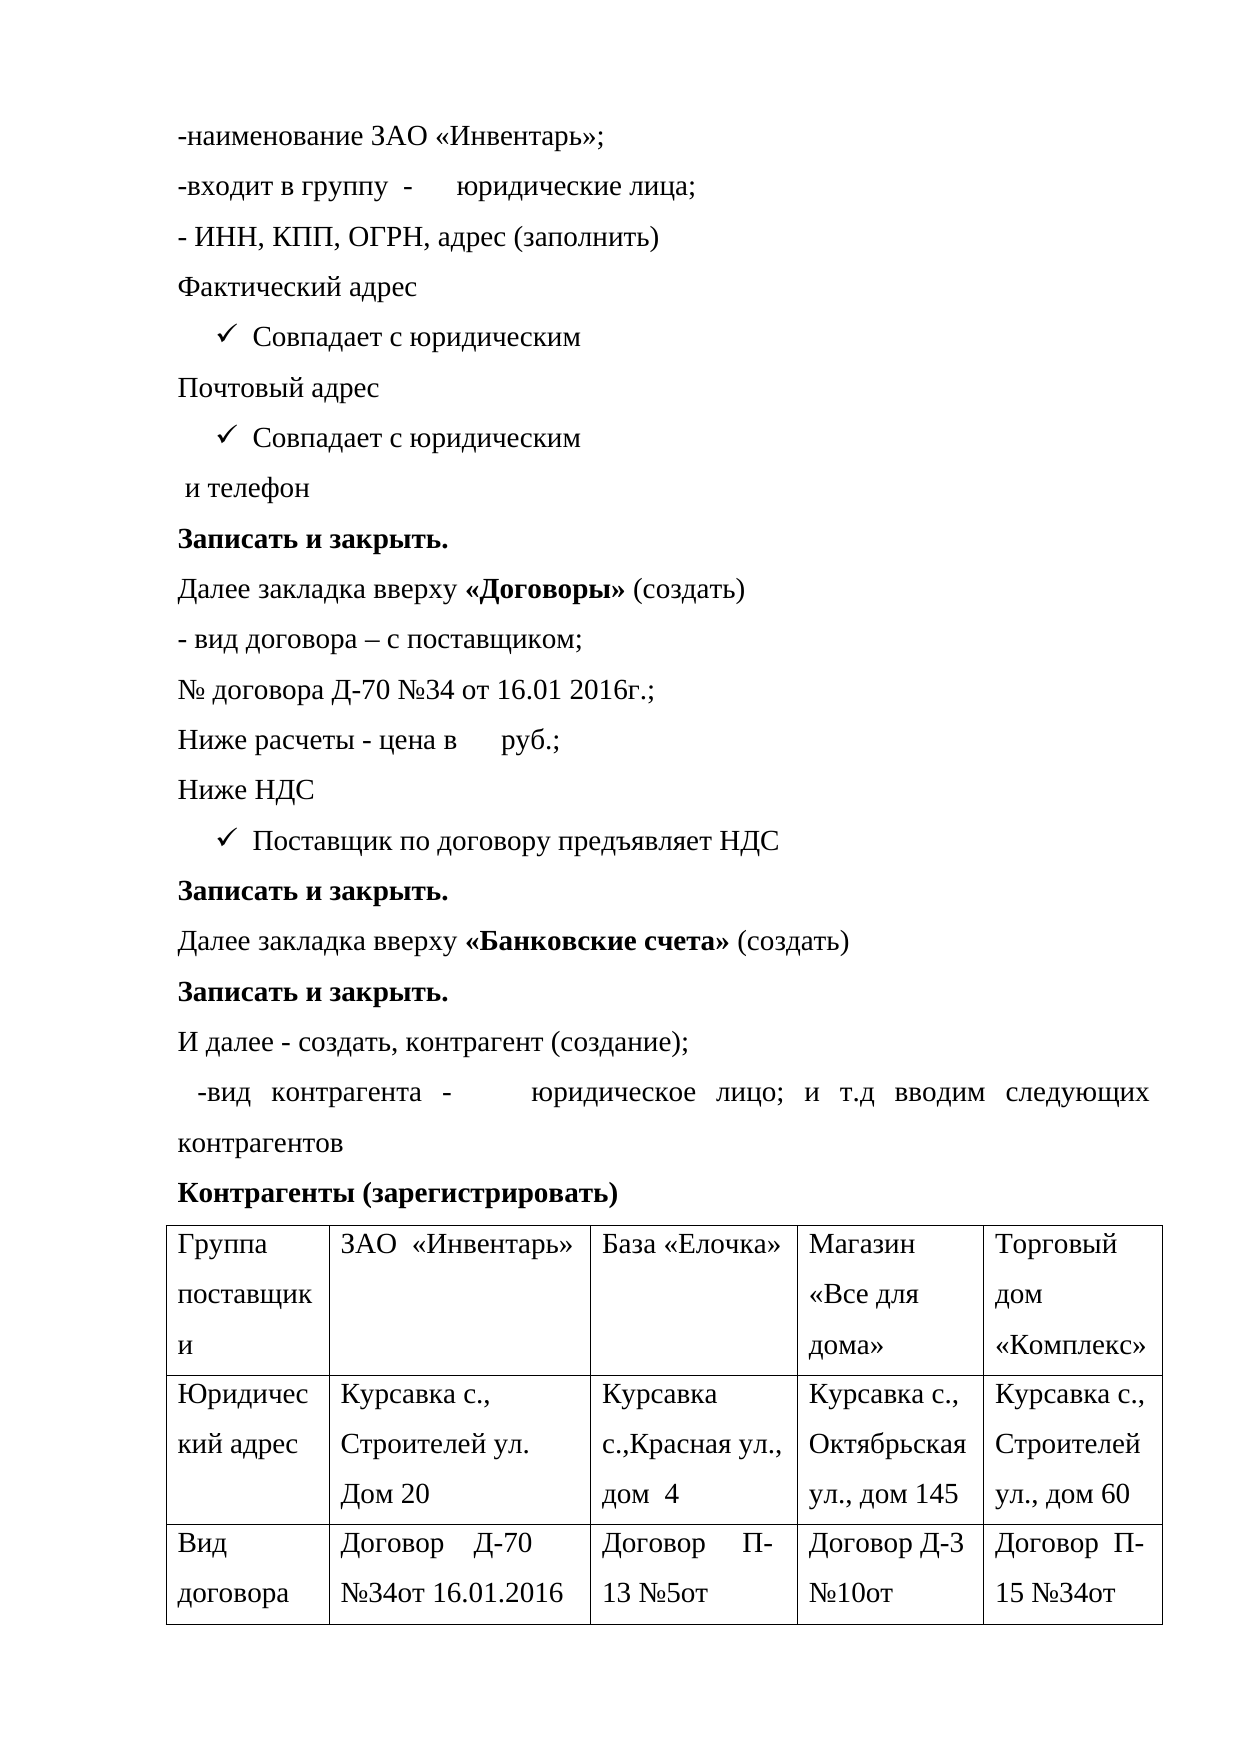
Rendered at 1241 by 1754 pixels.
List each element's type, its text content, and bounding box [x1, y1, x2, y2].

text Записать и закрыть. [177, 521, 1152, 554]
text Ниже расчеты - цена в руб.; [177, 722, 1152, 756]
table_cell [984, 1525, 1162, 1623]
list Совпадает с юридическим [215, 319, 1152, 353]
text Почтовый адрес [177, 370, 1152, 403]
table_cell Курсавка с., Строителей ул. Дом 20 [330, 1376, 590, 1524]
text Далее закладка вверху «Договоры» (создать) [177, 571, 1152, 605]
text Фактический адрес [177, 269, 1152, 303]
text - ИНН, КПП, ОГРН, адрес (заполнить) [177, 219, 1152, 252]
text И далее - создать, контрагент (создание); [177, 1024, 1152, 1058]
text - вид договора – с поставщиком; [177, 621, 1152, 655]
table_header ЗАО «Инвентарь» [330, 1226, 590, 1375]
table_header Группа поставщики [167, 1226, 329, 1375]
text Ниже НДС [177, 772, 1152, 806]
text Далее закладка вверху «Банковские счета» (создать) [177, 923, 1152, 957]
text Записать и закрыть. [177, 974, 1152, 1007]
table_cell Курсавка с., Строителей ул., дом 60 [984, 1376, 1162, 1524]
table_cell Вид договора [167, 1525, 329, 1623]
text Контрагенты (зарегистрировать) [177, 1175, 1152, 1208]
text Записать и закрыть. [177, 873, 1152, 907]
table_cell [798, 1525, 983, 1623]
text № договора Д-70 №34 от 16.01 2016г.; [177, 672, 1152, 705]
table_cell Курсавка с., Октябрьская ул., дом 145 [798, 1376, 983, 1524]
text -наименование ЗАО «Инвентарь»; [177, 118, 1152, 152]
table_header Торговый дом «Комплекс» [984, 1226, 1162, 1375]
table_cell Юридический адрес [167, 1376, 329, 1524]
list Совпадает с юридическим [215, 420, 1152, 454]
table_header Магазин «Все для дома» [798, 1226, 983, 1375]
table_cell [591, 1525, 797, 1623]
list Поставщик по договору предъявляет НДС [215, 823, 1152, 856]
text -входит в группу - юридические лица; [177, 168, 1152, 202]
table_header База «Елочка» [591, 1226, 797, 1375]
table_cell Курсавка с.,Красная ул., дом 4 [591, 1376, 797, 1524]
text -вид контрагента - юридическое лицо; и т.д вводим следующих контрагентов [177, 1074, 1152, 1158]
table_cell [330, 1525, 590, 1623]
text и телефон [177, 471, 1152, 504]
